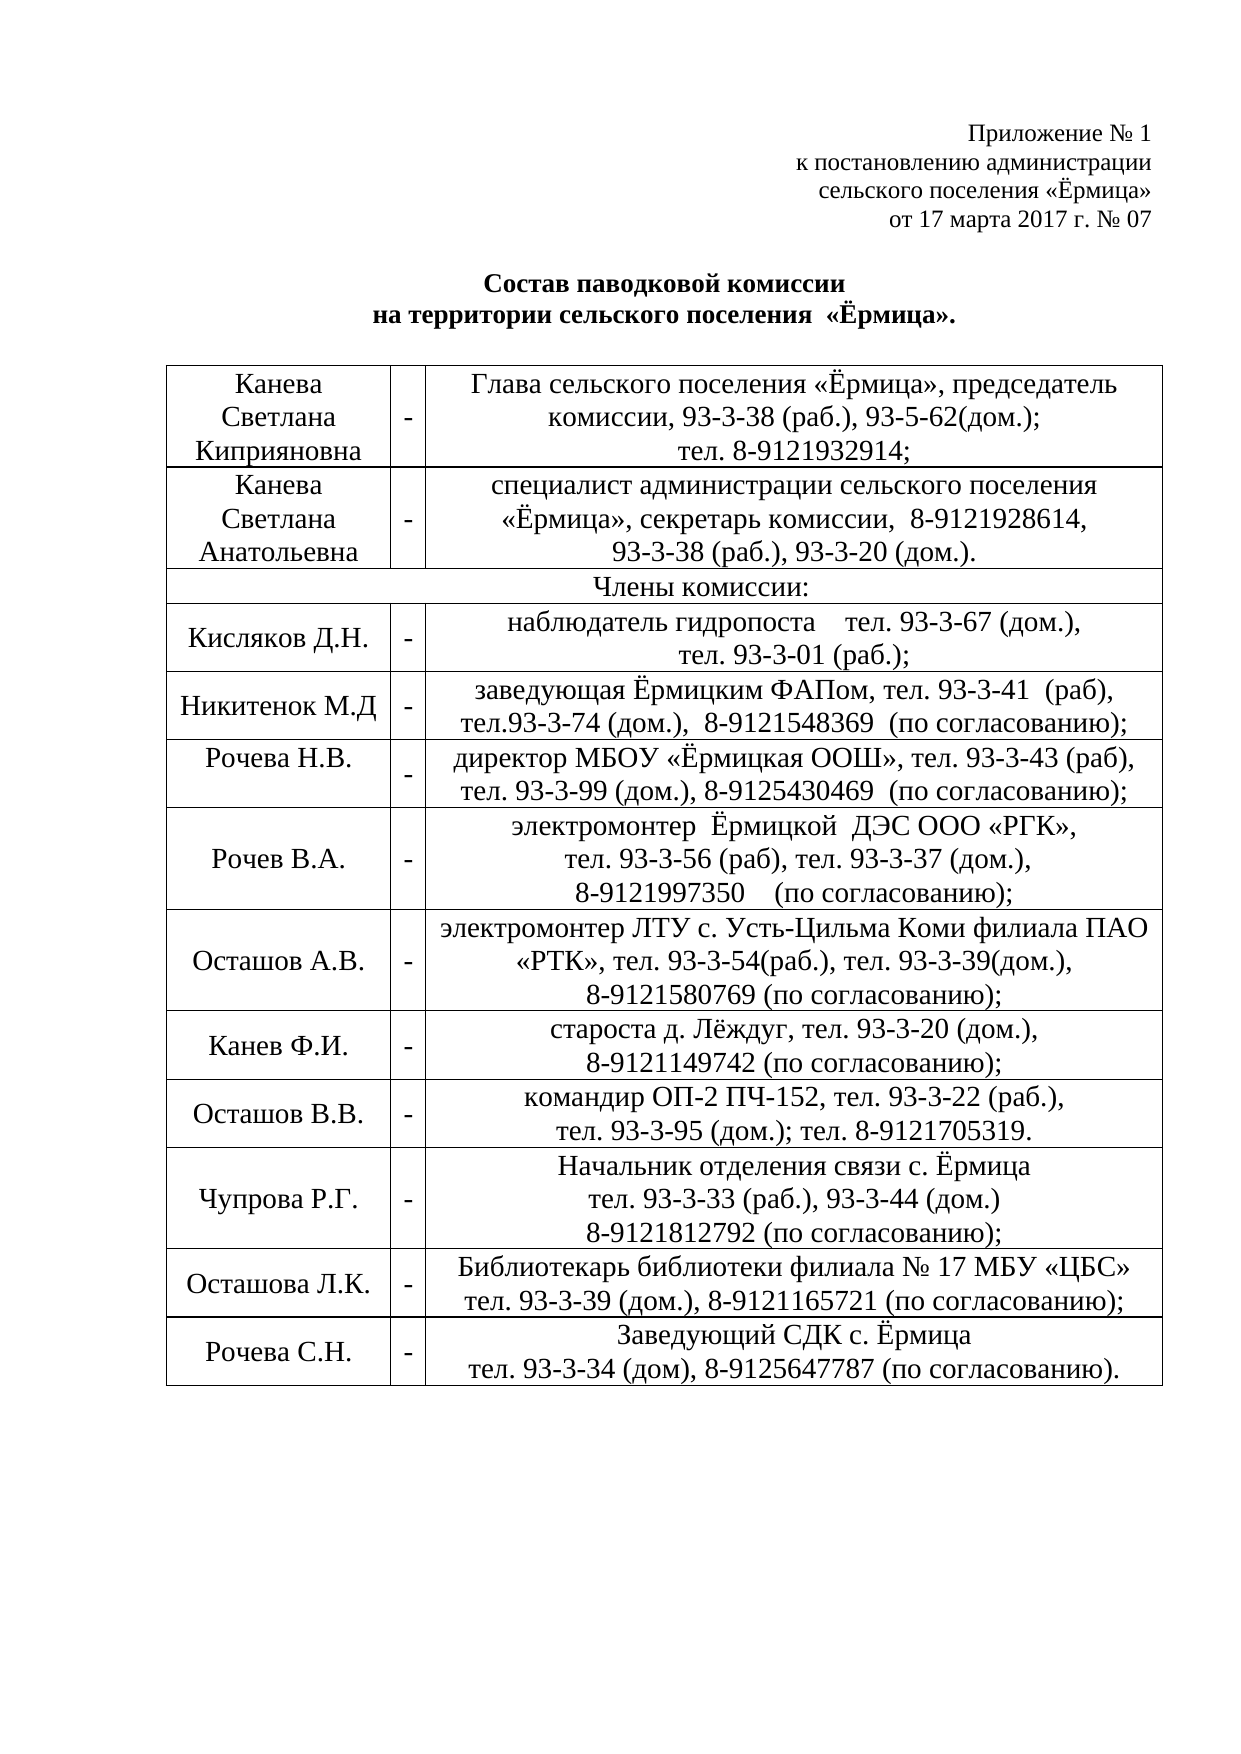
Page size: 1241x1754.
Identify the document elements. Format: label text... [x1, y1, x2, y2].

table_cell - [391, 1080, 425, 1147]
table_header Глава сельского поселения «Ёрмица», председатель комиссии, 93-3-38 (раб.), 93-5-62(дом.); тел. 8-9121932914; [426, 366, 1162, 466]
table_cell староста д. Лёждуг, тел. 93-3-20 (дом.), 8-9121149742 (по согласованию); [426, 1011, 1162, 1078]
table_cell - [391, 808, 425, 909]
table_cell Заведующий СДК с. Ёрмица тел. 93-3-34 (дом), 8-9125647787 (по согласованию). [426, 1318, 1162, 1384]
table_cell Канева Светлана Анатольевна [167, 468, 390, 568]
table_cell заведующая Ёрмицким ФАПом, тел. 93-3-41 (раб), тел.93-3-74 (дом.), 8-9121548369 (по согласованию); [426, 672, 1162, 739]
table_cell - [391, 1318, 425, 1384]
table_cell - [391, 468, 425, 568]
table_header Канева Светлана Киприяновна [167, 366, 390, 466]
table_cell Члены комиссии: [167, 569, 1162, 603]
table_cell электромонтер Ёрмицкой ДЭС ООО «РГК», тел. 93-3-56 (раб), тел. 93-3-37 (дом.), 8-9121997350 (по согласованию); [426, 808, 1162, 909]
table_cell Осташов В.В. [167, 1080, 390, 1147]
table_cell Начальник отделения связи с. Ёрмица тел. 93-3-33 (раб.), 93-3-44 (дом.) 8-9121812792 (по согласованию); [426, 1148, 1162, 1248]
table_cell - [391, 672, 425, 739]
table_cell - [391, 910, 425, 1010]
table_cell - [391, 1011, 425, 1078]
table_header - [391, 366, 425, 466]
table_cell - [391, 1249, 425, 1316]
table_cell Осташова Л.К. [167, 1249, 390, 1316]
table_cell Кисляков Д.Н. [167, 604, 390, 671]
table_cell Канев Ф.И. [167, 1011, 390, 1078]
table_cell электромонтер ЛТУ с. Усть-Цильма Коми филиала ПАО «РТК», тел. 93-3-54(раб.), тел. 93-3-39(дом.), 8-9121580769 (по согласованию); [426, 910, 1162, 1010]
table_cell наблюдатель гидропоста тел. 93-3-67 (дом.), тел. 93-3-01 (раб.); [426, 604, 1162, 671]
text Приложение № 1 [177, 118, 1152, 147]
text к постановлению администрации [177, 147, 1152, 176]
table_cell командир ОП-2 ПЧ-152, тел. 93-3-22 (раб.), тел. 93-3-95 (дом.); тел. 8-9121705319. [426, 1080, 1162, 1147]
table_cell специалист администрации сельского поселения «Ёрмица», секретарь комиссии, 8-9121928614, 93-3-38 (раб.), 93-3-20 (дом.). [426, 468, 1162, 568]
table_cell Никитенок М.Д [167, 672, 390, 739]
table_cell Осташов А.В. [167, 910, 390, 1010]
text на территории сельского поселения «Ёрмица». [177, 298, 1152, 329]
text Состав паводковой комиссии [177, 267, 1152, 298]
table_cell Библиотекарь библиотеки филиала № 17 МБУ «ЦБС» тел. 93-3-39 (дом.), 8-9121165721 (по согласованию); [426, 1249, 1162, 1316]
text от 17 марта 2017 г. № 07 [177, 204, 1152, 233]
table_cell - [391, 604, 425, 671]
text сельского поселения «Ёрмица» [177, 176, 1152, 204]
table_cell Рочев В.А. [167, 808, 390, 909]
table_cell Рочева С.Н. [167, 1318, 390, 1384]
table_cell - [391, 1148, 425, 1248]
table_cell - [391, 740, 425, 807]
table_cell директор МБОУ «Ёрмицкая ООШ», тел. 93-3-43 (раб), тел. 93-3-99 (дом.), 8-9125430469 (по согласованию); [426, 740, 1162, 807]
table_cell Рочева Н.В. [167, 740, 390, 807]
table_cell Чупрова Р.Г. [167, 1148, 390, 1248]
